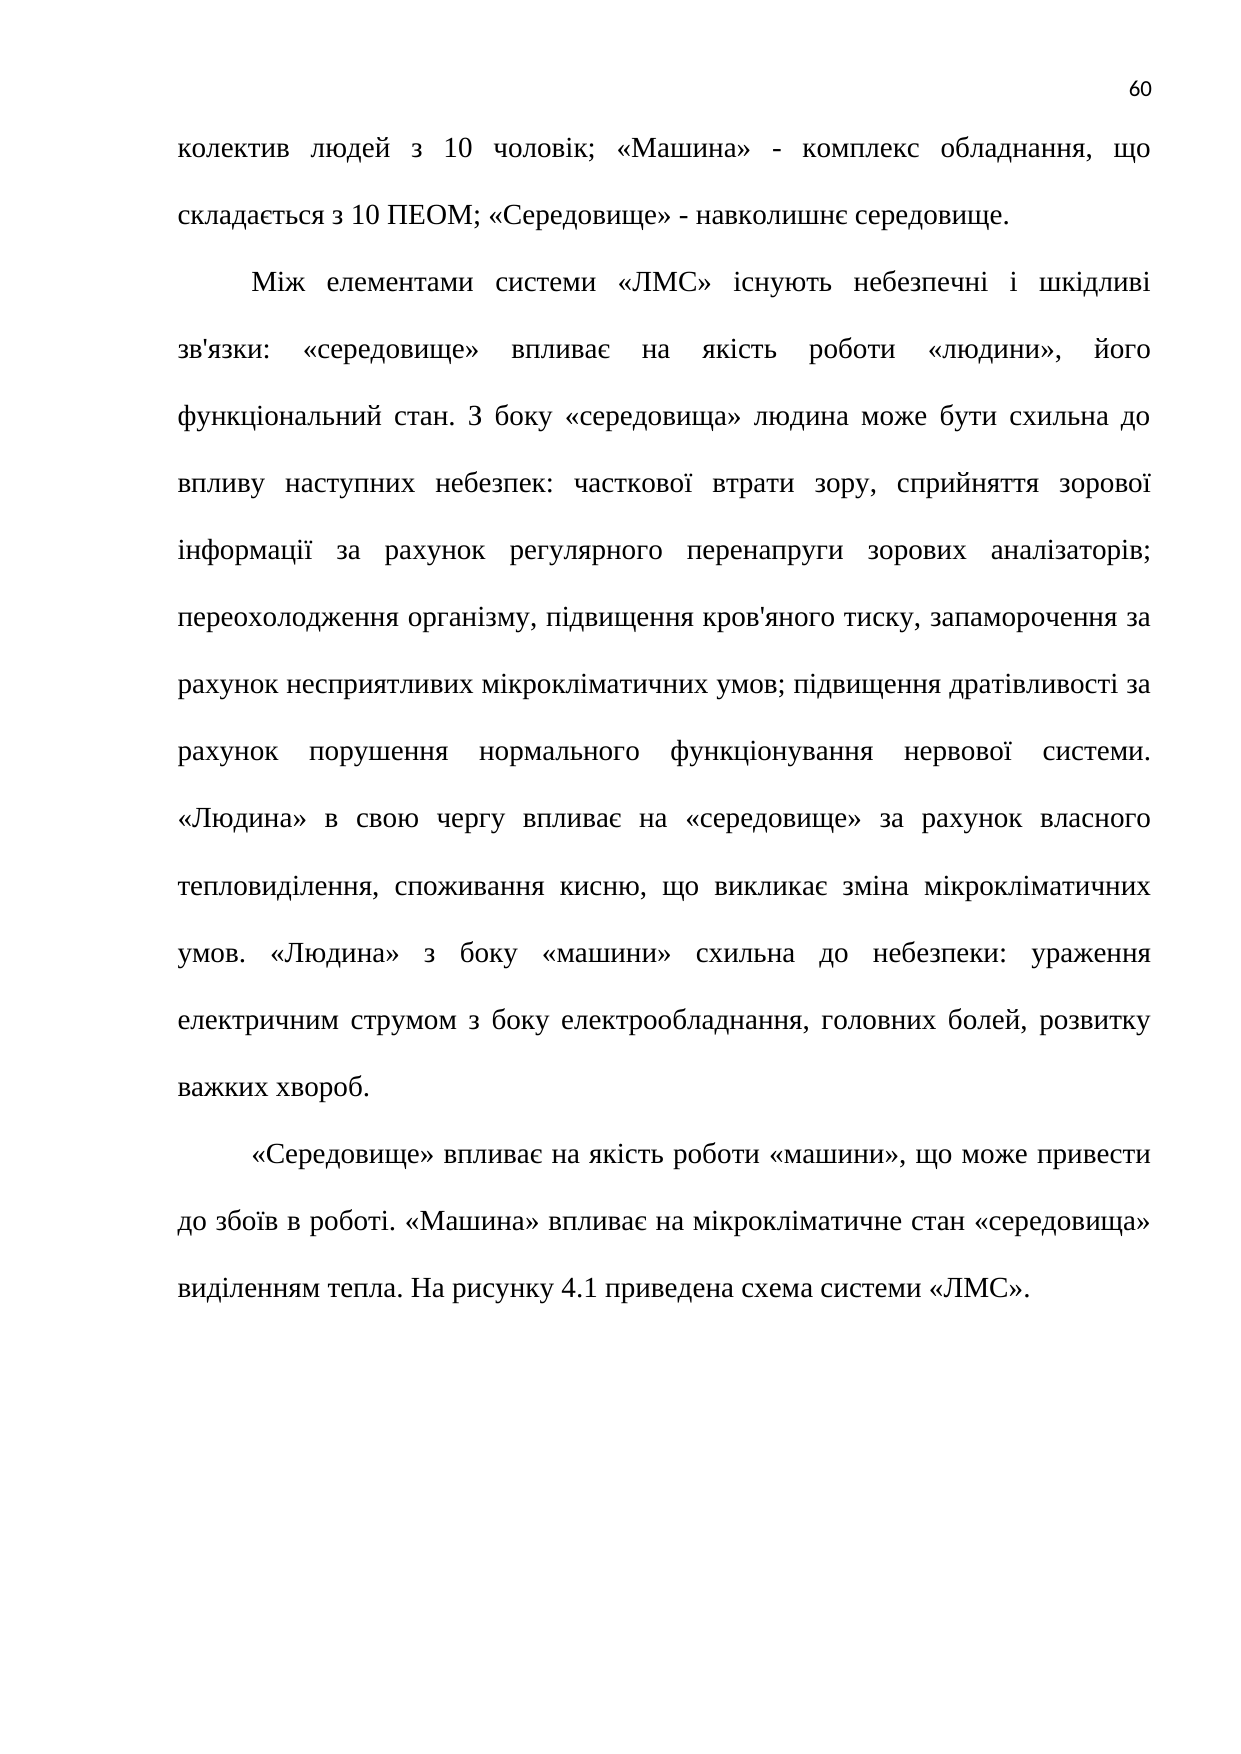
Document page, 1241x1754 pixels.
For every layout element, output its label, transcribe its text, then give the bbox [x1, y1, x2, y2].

text Між елементами системи «ЛМС» існують небезпечні і шкідливі зв'язки: «середовище» впливає на якість роботи «людини», його функціональний стан. З боку «середовища» людина може бути схильна до впливу наступних небезпек: часткової втрати зору, сприйняття зорової інформації за рахунок регулярного перенапруги зорових аналізаторів; переохолодження організму, підвищення кров'яного тиску, запаморочення за рахунок несприятливих мікрокліматичних умов; підвищення дратівливості за рахунок порушення нормального функціонування нервової системи. «Людина» в свою чергу впливає на «середовище» за рахунок власного тепловиділення, споживання кисню, що викликає зміна мікрокліматичних умов. «Людина» з боку «машини» схильна до небезпеки: ураження електричним струмом з боку електрообладнання, головних болей, розвитку важких хвороб. [177, 264, 1152, 1102]
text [177, 130, 1152, 230]
text «Середовище» впливає на якість роботи «машини», що може привести до збоїв в роботі. «Машина» впливає на мікрокліматичне стан «середовища» виділенням тепла. На рисунку 4.1 приведена схема системи «ЛМС». [177, 1136, 1152, 1304]
